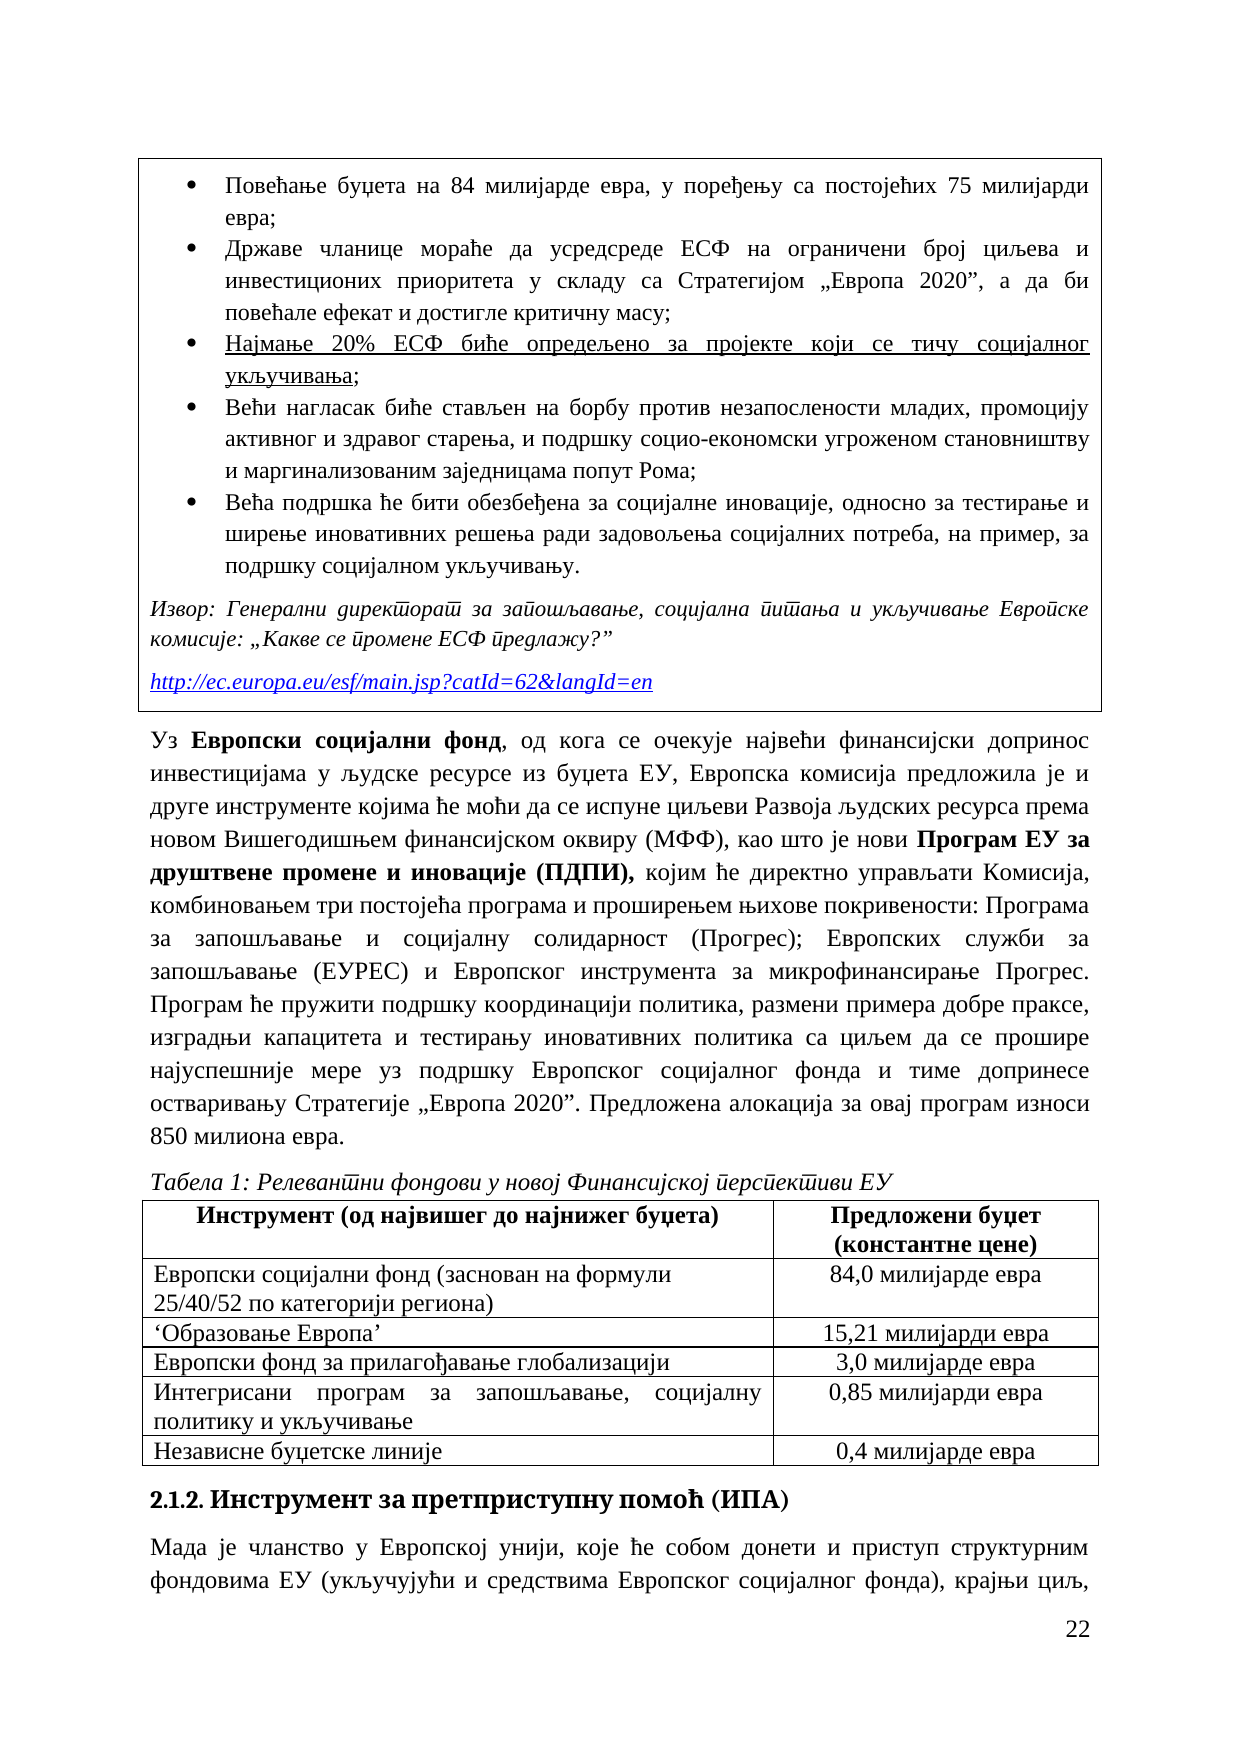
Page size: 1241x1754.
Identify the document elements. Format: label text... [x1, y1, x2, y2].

table_header Предложени буџет (константне цене) [774, 1201, 1098, 1258]
table_cell 84,0 милијарде евра [774, 1259, 1098, 1317]
table_cell ‘Образовање Европа’ [143, 1318, 773, 1346]
table_header Инструмент (од највишег до најнижег буџета) [143, 1201, 773, 1258]
table_cell Европски фонд за прилагођавање глобализацији [143, 1348, 773, 1376]
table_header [139, 159, 1101, 711]
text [150, 1532, 1090, 1594]
table_cell Интегрисани програм за запошљавање, социјалну политику и укључивање [143, 1377, 773, 1435]
table_cell 0,85 милијарди евра [774, 1377, 1098, 1435]
subtitle 2.1.2. Инструмент за претприступну помоћ (ИПА) [150, 1486, 1090, 1515]
table_cell Независне буџетске линије [143, 1436, 773, 1464]
table_cell 0,4 милијарде евра [774, 1436, 1098, 1464]
text Табела 1: Релевантни фондови у новој Финансијској перспективи ЕУ [150, 1167, 1090, 1195]
table_cell Европски социјални фонд (заснован на формули 25/40/52 по категорији региона) [143, 1259, 773, 1317]
text Уз Европски социјални фонд, од кога се очекује највећи финансијски допринос инвестицијама у људске ресурсе из буџета ЕУ, Европска комисија предложила је и друге инструменте којима ће моћи да се испуне циљеви Развоја људских ресурса према новом Вишегодишњем финансијском оквиру (МФФ), као што је нови Програм ЕУ за друштвене промене и иновације (ПДПИ), којим ће директно управљати Комисија, комбиновањем три постојећа програма и проширењем њихове покривености: Програма за запошљавање и социјалну солидарност (Прогрес); Европских служби за запошљавање (ЕУРЕС) и Европског инструмента за микрофинансирање Прогрес. Програм ће пружити подршку координацији политика, размени примера добре праксе, изградњи капацитета и тестирању иновативних политика са циљем да се прошире најуспешније мере уз подршку Европског социјалног фонда и тиме допринесе остваривању Стратегије „Европа 2020”. Предложена алокација за овај програм износи 850 милиона евра. [150, 725, 1090, 1150]
table_cell 3,0 милијарде евра [774, 1348, 1098, 1376]
table_cell 15,21 милијарди евра [774, 1318, 1098, 1346]
